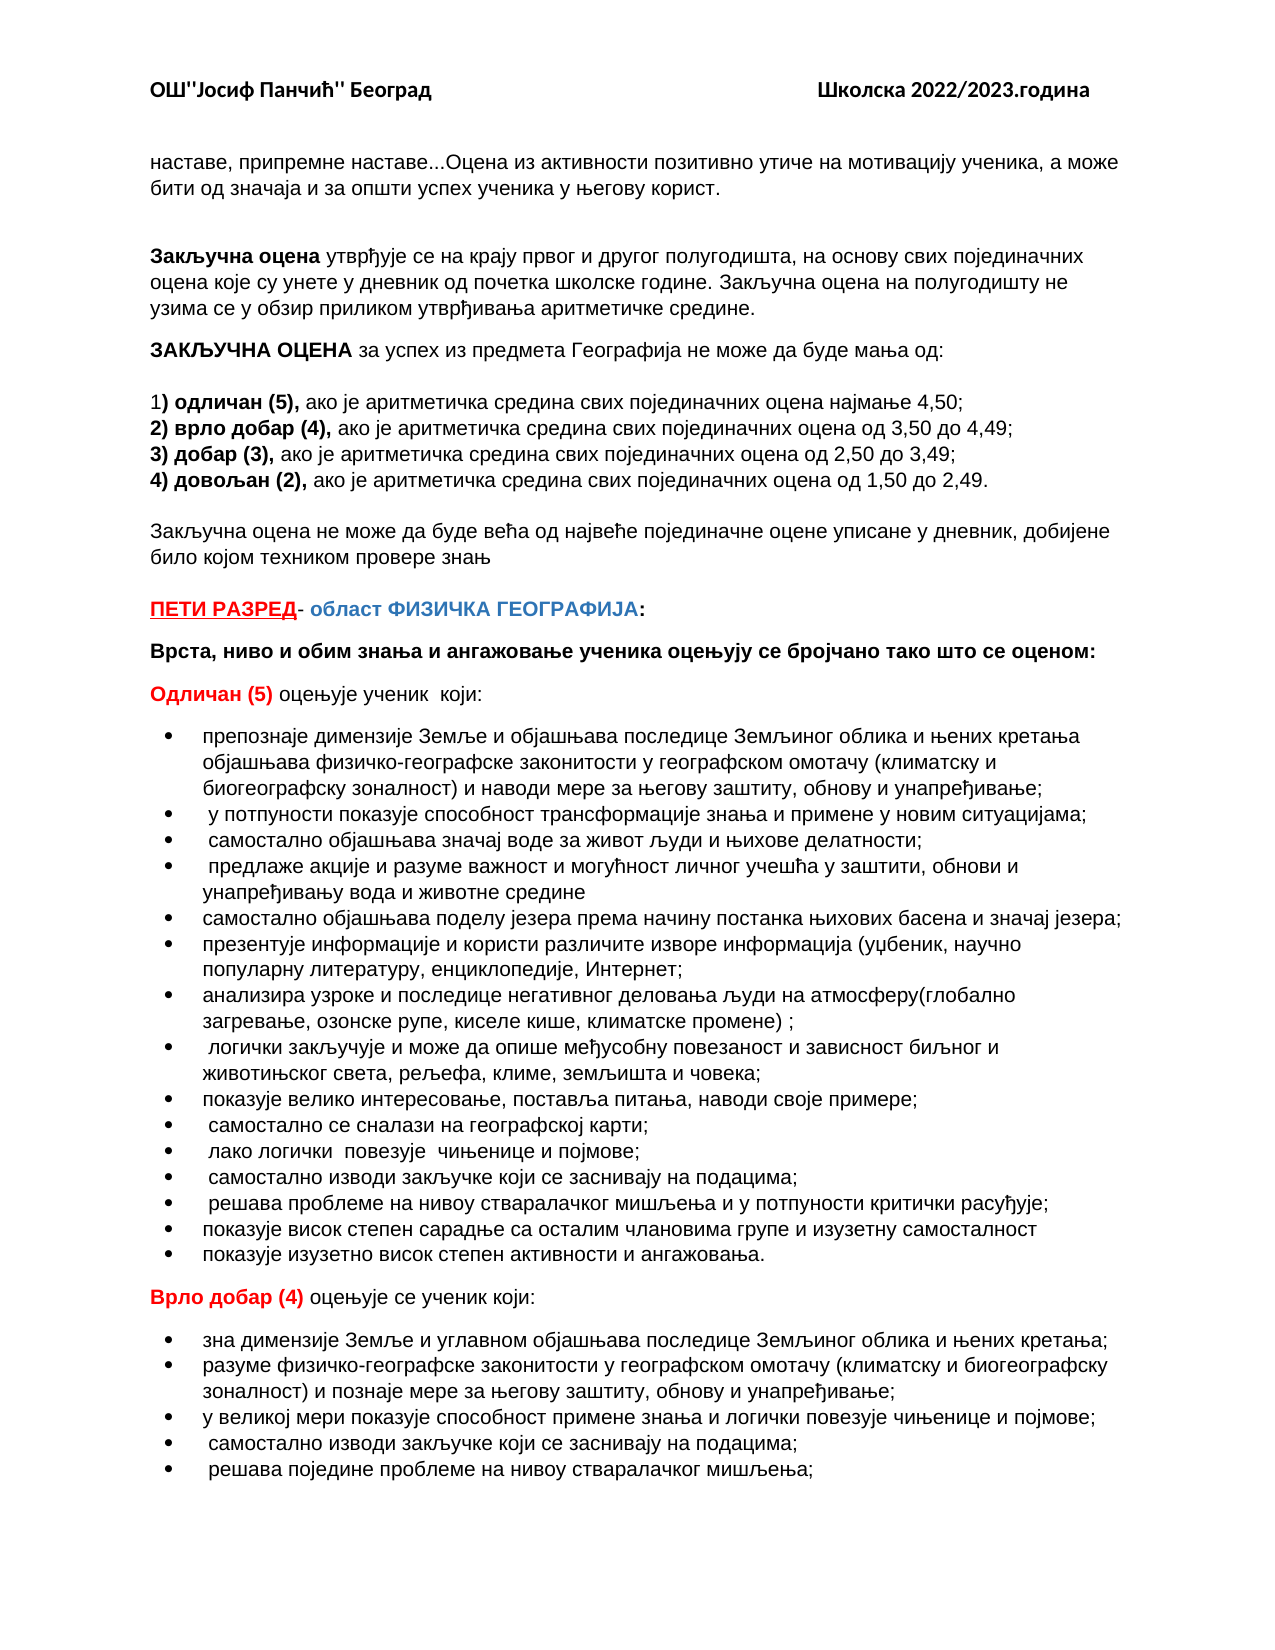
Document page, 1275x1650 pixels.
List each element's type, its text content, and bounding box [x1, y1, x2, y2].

list показује висок степен сарадње са осталим члановима групе и изузетну самосталност [165, 1216, 1125, 1240]
list логички закључује и може да опише међусобну повезаност и зависност биљног и животињског света, рељефа, климе, земљишта и човека; [165, 1035, 1125, 1085]
list предлаже акције и разуме важност и могућност личног учешћа у заштити, обнови и унапређивању вода и животне средине [165, 854, 1125, 903]
list зна димензије Земље и углавном објашњава последице Земљиног облика и њених кретања; [165, 1327, 1125, 1351]
list показује изузетно висок степен активности и ангажовања. [165, 1242, 1125, 1266]
list самостално објашњава значај воде за живот људи и њихове делатности; [165, 828, 1125, 852]
list решава поједине проблеме на нивоу стваралачког мишљења; [165, 1457, 1125, 1481]
list самостално изводи закључке који се заснивају на подацима; [165, 1431, 1125, 1455]
text Одличан (5) оцењује ученик који: [150, 682, 1125, 706]
list презентује информације и користи различите изворе информација (уџбеник, научно популарну литературу, енциклопедије, Интернет; [165, 931, 1125, 981]
list у потпуности показује способност трансформације знања и примене у новим ситуацијама; [165, 802, 1125, 826]
list самостално објашњава поделу језера према начину постанка њихових басена и значај језера; [165, 905, 1125, 929]
text Врста, ниво и обим знања и ангажовање ученика оцењују се бројчано тако што се оценом: [150, 639, 1125, 663]
text Закључна оцена утврђује се на крају првог и другог полугодишта, на основу свих појединачних оцена које су унете у дневник од почетка школске године. Закључна оцена на полугодишту не узима се у обзир приликом утврђивања аритметичке средине. [150, 244, 1125, 320]
list самостално изводи закључке који се заснивају на подацима; [165, 1164, 1125, 1188]
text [150, 150, 1125, 200]
list показује велико интересовање, поставља питања, наводи своје примере; [165, 1087, 1125, 1111]
text ПЕТИ РАЗРЕД- област ФИЗИЧКА ГЕОГРАФИЈА: [150, 597, 1125, 621]
list анализира узроке и последице негативног деловања људи на атмосферу(глобално загревање, озонске рупе, киселе кише, климатске промене) ; [165, 983, 1125, 1033]
list самостално се сналази на географској карти; [165, 1113, 1125, 1137]
list лако лoгички пoвeзуje чињeницe и пojмoвe; [165, 1138, 1125, 1163]
list препознаје димензије Земље и објашњава последице Земљиног облика и њених кретања објашњава физичко-географске законитости у географском омотачу (климатску и биогеографску зоналност) и наводи мере за његову заштиту, обнову и унапређивање; [165, 724, 1125, 800]
text 3) добар (3), ако је аритметичка средина свих појединачних оцена од 2,50 до 3,49; [150, 442, 1125, 466]
list разуме физичко-географске законитости у географском омотачу (климатску и биогеографску зоналност) и познаје мере за његову заштиту, обнову и унапређивање; [165, 1353, 1125, 1403]
text 4) довољан (2), ако је аритметичка средина свих појединачних оцена од 1,50 до 2,49. [150, 467, 1125, 491]
text 2) врло добар (4), ако је аритметичка средина свих појединачних оцена од 3,50 до 4,49; [150, 416, 1125, 440]
list у великој мери показује способност примене знања и лoгички пoвeзуje чињeницe и пojмoвe; [165, 1405, 1125, 1429]
text 1) одличан (5), ако је аритметичка средина свих појединачних оцена најмање 4,50; [150, 390, 1125, 414]
text Врло добар (4) оцењује се ученик који: [150, 1285, 1125, 1309]
text Закључна оцена не може да буде већа од највеће појединачне оцене уписане у дневник, добијене било којом техником провере знањ [150, 519, 1125, 569]
text ЗАКЉУЧНА ОЦЕНА за успех из предмета Географија не може да буде мања од: [150, 338, 1125, 362]
list решава проблеме на нивоу стваралачког мишљења и у потпуности критички рaсуђуje; [165, 1190, 1125, 1214]
